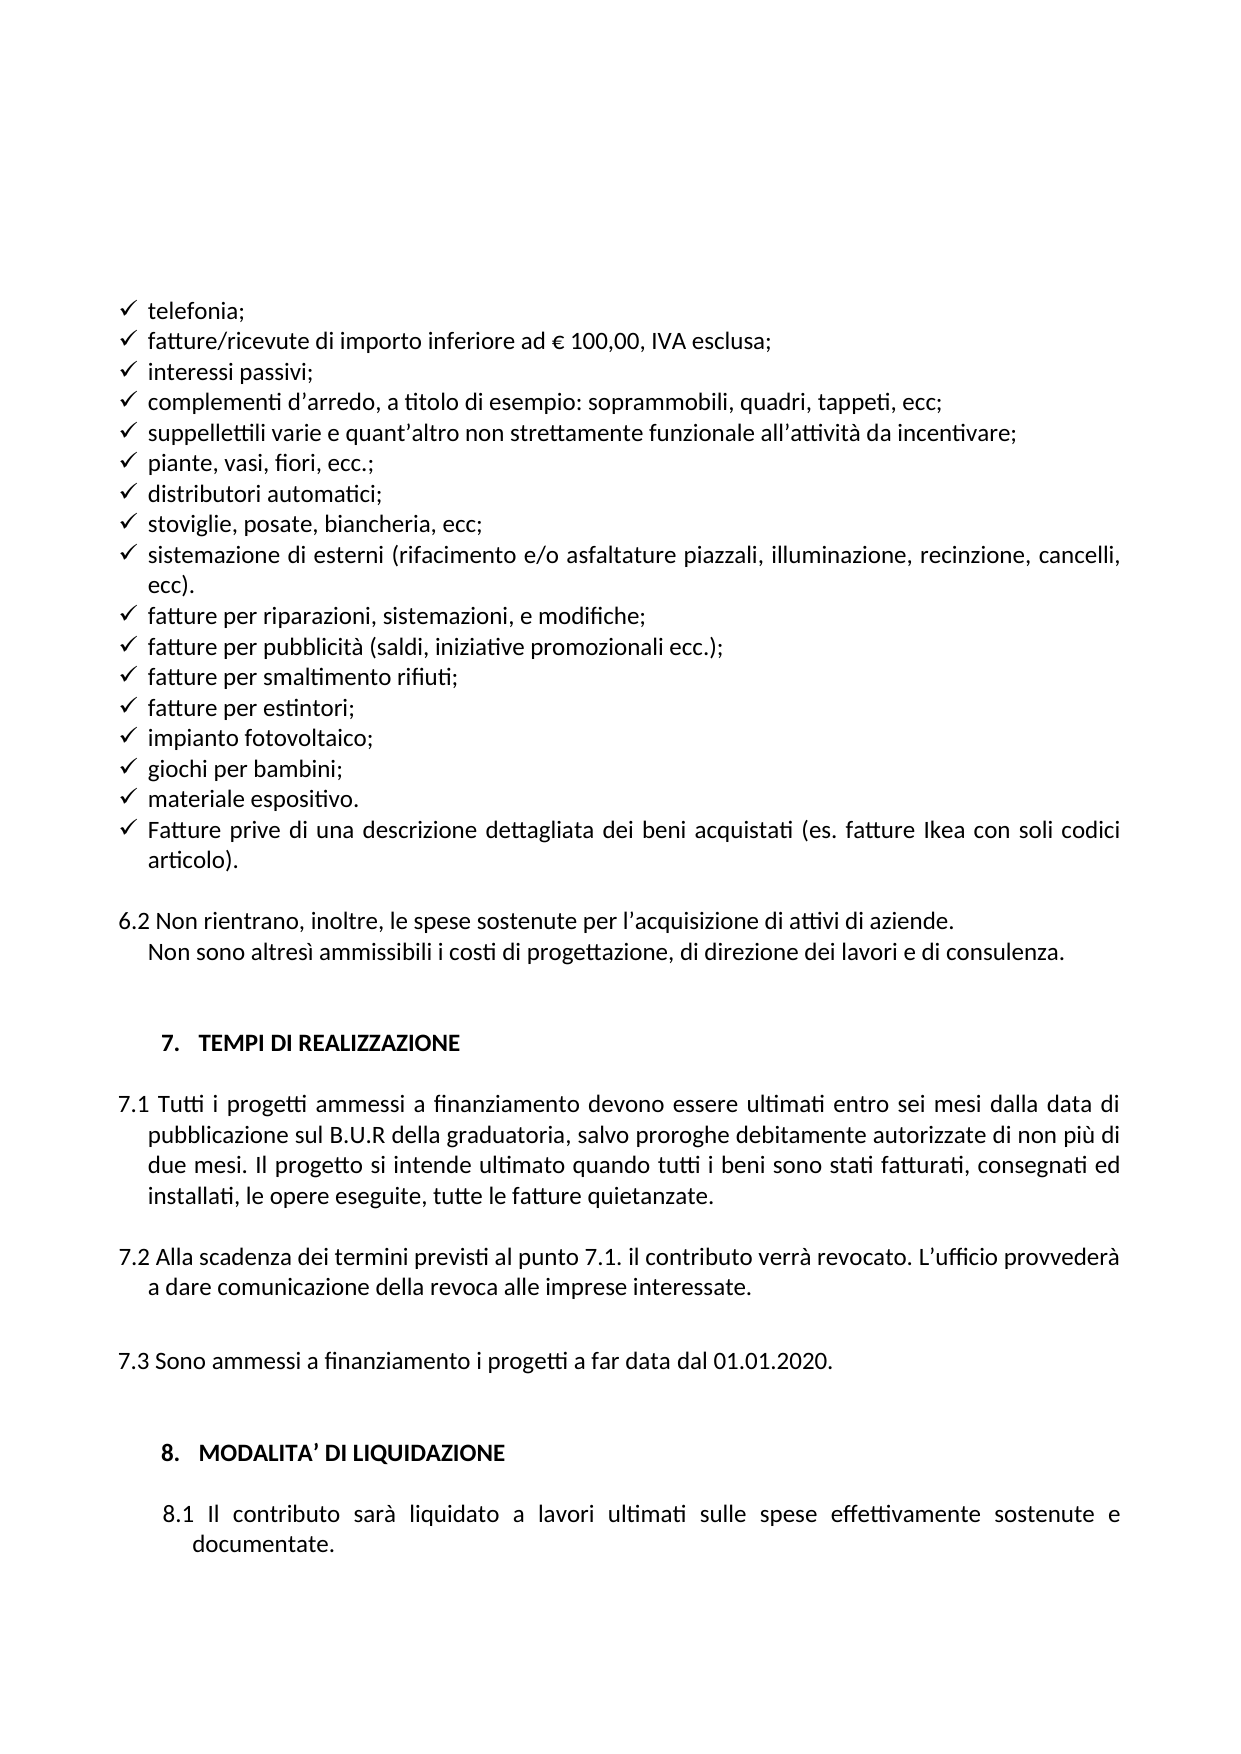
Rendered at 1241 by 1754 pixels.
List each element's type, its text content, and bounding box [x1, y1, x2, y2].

list materiale espositivo. [118, 783, 1122, 814]
list distributori automatici; [118, 478, 1122, 508]
list fatture per estintori; [118, 692, 1122, 722]
text Non sono altresì ammissibili i costi di progettazione, di direzione dei lavori e di consulenza. [148, 936, 1122, 966]
list telefonia; [118, 295, 1122, 325]
list fatture/ricevute di importo inferiore ad € 100,00, IVA esclusa; [118, 325, 1122, 356]
list MODALITA’ DI LIQUIDAZIONE [161, 1437, 1122, 1467]
list giochi per bambini; [118, 753, 1122, 783]
text 7.3 Sono ammessi a finanziamento i progetti a far data dal 01.01.2020. [118, 1345, 1122, 1376]
list fatture per pubblicità (saldi, iniziative promozionali ecc.); [118, 631, 1122, 661]
list complementi d’arredo, a titolo di esempio: soprammobili, quadri, tappeti, ecc; [118, 386, 1122, 417]
list suppellettili varie e quant’altro non strettamente funzionale all’attività da incentivare; [118, 417, 1122, 447]
text 6.2 Non rientrano, inoltre, le spese sostenute per l’acquisizione di attivi di aziende. [118, 905, 1122, 936]
list fatture per riparazioni, sistemazioni, e modifiche; [118, 600, 1122, 631]
list impianto fotovoltaico; [118, 722, 1122, 753]
text 7.2 Alla scadenza dei termini previsti al punto 7.1. il contributo verrà revocato. L’ufficio provvederà a dare comunicazione della revoca alle imprese interessate. [118, 1241, 1122, 1302]
text 7.1 Tutti i progetti ammessi a finanziamento devono essere ultimati entro sei mesi dalla data di pubblicazione sul B.U.R della graduatoria, salvo proroghe debitamente autorizzate di non più di due mesi. Il progetto si intende ultimato quando tutti i beni sono stati fatturati, consegnati ed installati, le opere eseguite, tutte le fatture quietanzate. [118, 1088, 1122, 1211]
list stoviglie, posate, biancheria, ecc; [118, 508, 1122, 539]
list interessi passivi; [118, 356, 1122, 386]
text 8.1 Il contributo sarà liquidato a lavori ultimati sulle spese effettivamente sostenute e documentate. [162, 1498, 1122, 1559]
list TEMPI DI REALIZZAZIONE [161, 1027, 1122, 1058]
list fatture per smaltimento rifiuti; [118, 661, 1122, 692]
list Fatture prive di una descrizione dettagliata dei beni acquistati (es. fatture Ikea con soli codici articolo). [118, 814, 1122, 875]
list piante, vasi, fiori, ecc.; [118, 447, 1122, 478]
list sistemazione di esterni (rifacimento e/o asfaltature piazzali, illuminazione, recinzione, cancelli, ecc). [118, 539, 1122, 600]
